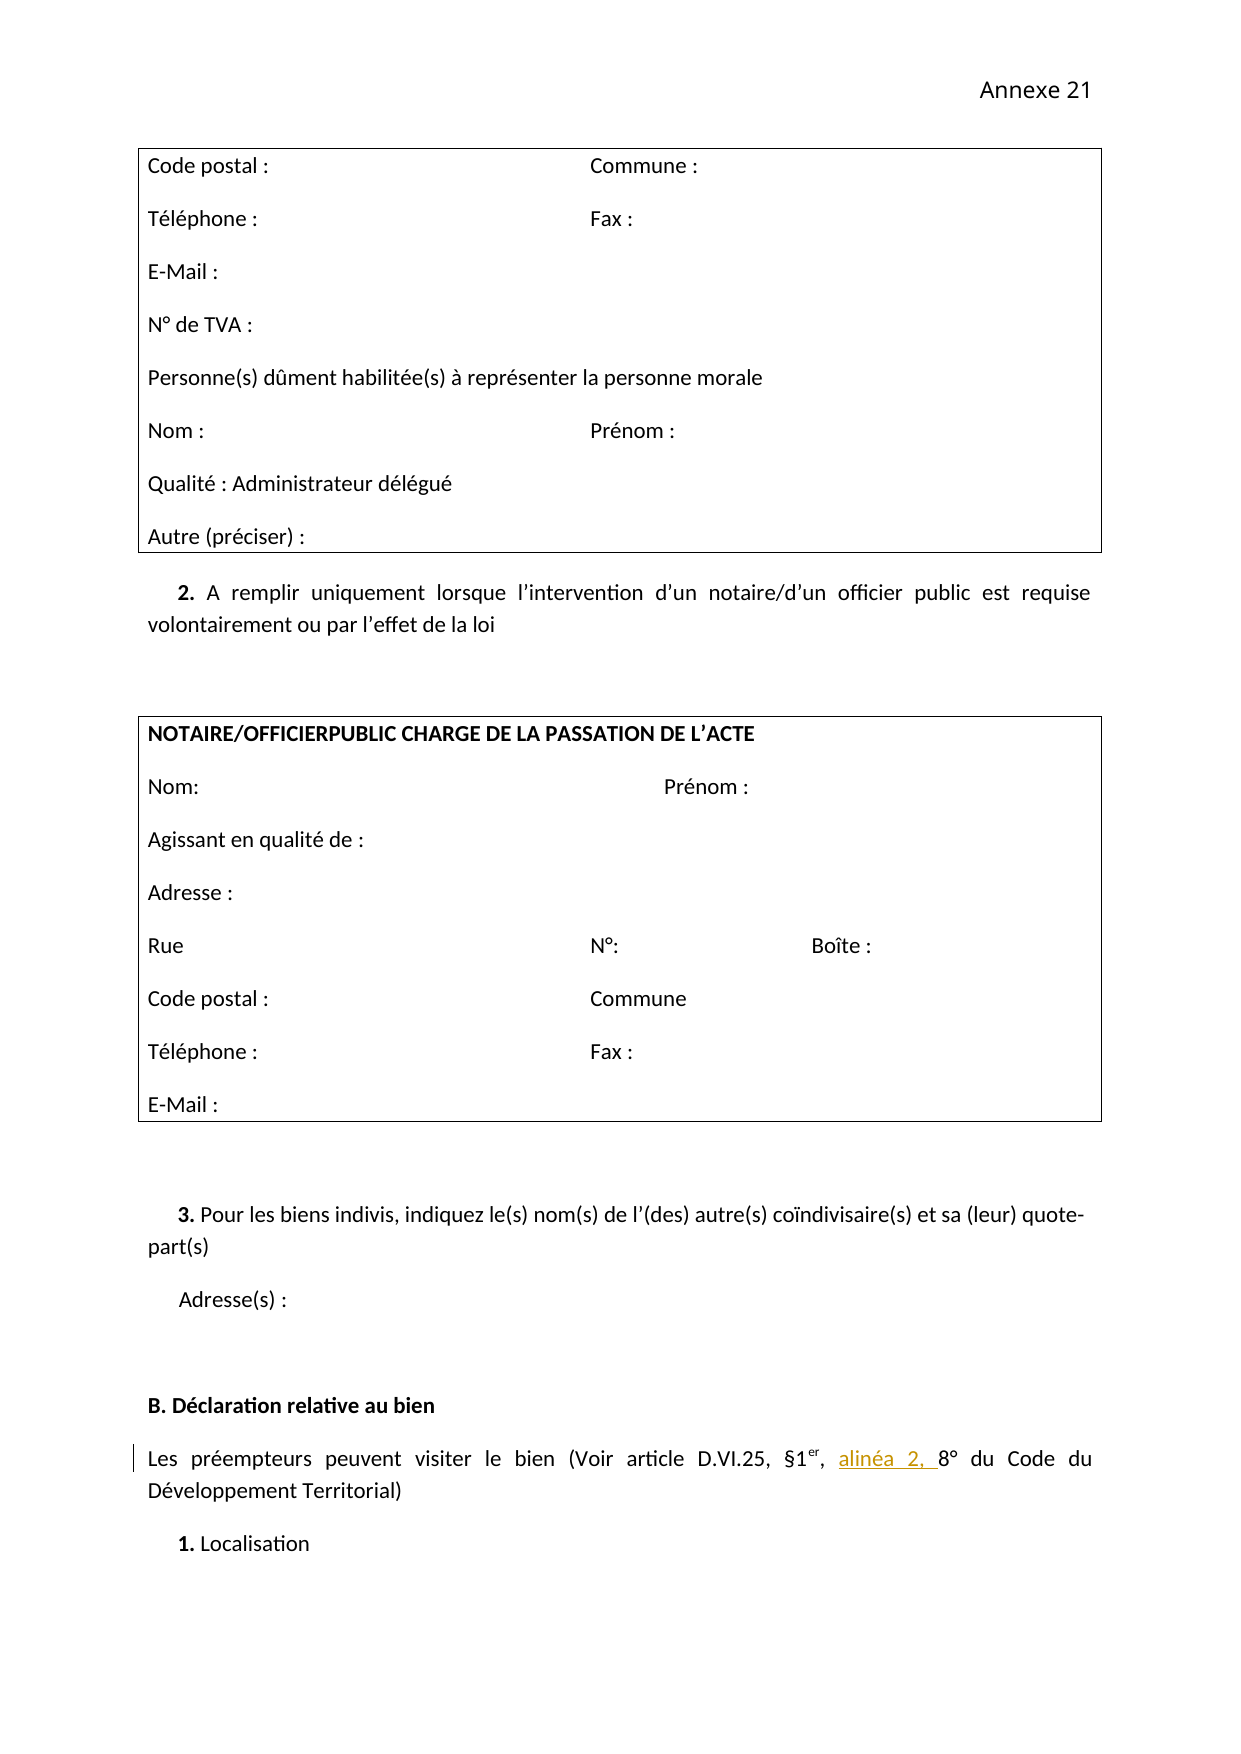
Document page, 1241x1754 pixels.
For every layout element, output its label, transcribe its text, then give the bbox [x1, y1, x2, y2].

text Agissant en qualité de : [139, 822, 1101, 853]
text Code postal : Commune : [139, 149, 1101, 179]
text Rue N°: Boîte : [139, 928, 1101, 959]
text Téléphone : Fax : [139, 1034, 1101, 1066]
text 2. A remplir uniquement lorsque l’intervention d’un notaire/d’un officier public est requise volontairement ou par l’effet de la loi [148, 578, 1093, 638]
text 3. Pour les biens indivis, indiquez le(s) nom(s) de l’(des) autre(s) coïndivisaire(s) et sa (leur) quote-part(s) [148, 1200, 1093, 1260]
text Adresse : [139, 875, 1101, 906]
text 1. Localisation [148, 1529, 1093, 1557]
text NOTAIRE/OFFICIERPUBLIC CHARGE DE LA PASSATION DE L’ACTE [139, 717, 1101, 747]
text Qualité : Administrateur délégué [139, 466, 1101, 497]
text Autre (préciser) : [139, 519, 1101, 552]
text N° de TVA : [139, 307, 1101, 338]
text E-Mail : [139, 1087, 1101, 1121]
text B. Déclaration relative au bien [148, 1391, 1093, 1419]
text Adresse(s) : [148, 1285, 1093, 1313]
text Téléphone : Fax : [139, 201, 1101, 232]
text Code postal : Commune [139, 981, 1101, 1012]
text Nom : Prénom : [139, 413, 1101, 444]
text Nom: Prénom : [139, 769, 1101, 800]
text Personne(s) dûment habilitée(s) à représenter la personne morale [139, 360, 1101, 391]
text Les préempteurs peuvent visiter le bien (Voir article D.VI.25, §1er, 8° du Code du Développement Territorial) [148, 1444, 1093, 1504]
text E-Mail : [139, 254, 1101, 285]
